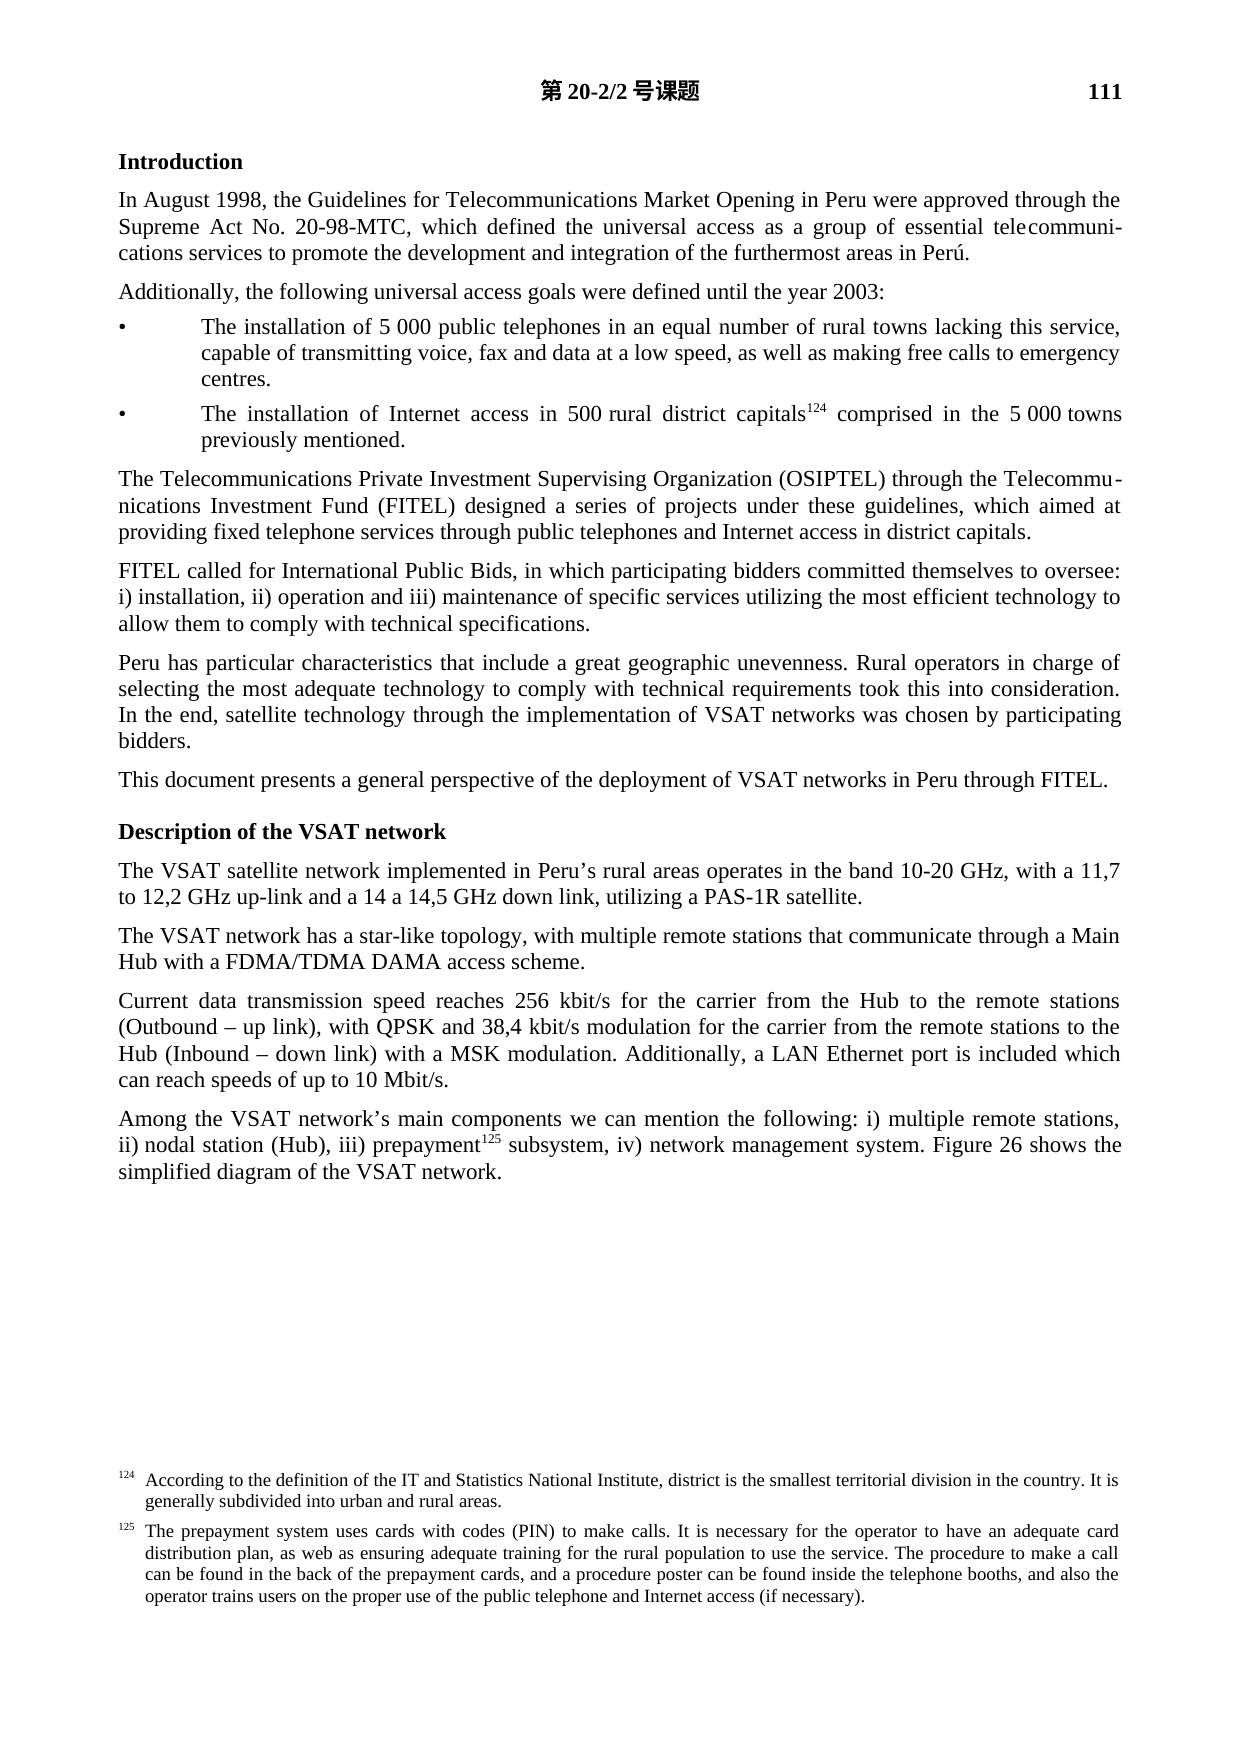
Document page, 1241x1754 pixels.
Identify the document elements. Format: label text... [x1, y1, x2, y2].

text In August 1998, the Guidelines for Telecommunications Market Opening in were approved through the Supreme Act No. 20-98-MTC, which defined the universal access as a group of essential telecommunications services to promote the development and integration of the furthermost areas in Perú. [118, 187, 1122, 266]
text Current data transmission speed reaches 256 kbit/s for the carrier from the Hub to the remote stations (Outbound – up link), with QPSK and 38,4 kbit/s modulation for the carrier from the remote stations to the Hub (Inbound – down link) with a MSK modulation. Additionally, a LAN Ethernet port is included which can reach speeds of up to 10 Mbit/s. [118, 987, 1122, 1092]
text The Telecommunications Private Investment Supervising Organization (OSIPTEL) through the Telecommunications Investment Fund (FITEL) designed a series of projects under these guidelines, which aimed at providing fixed telephone services through public telephones and Internet access in district capitals. [118, 465, 1122, 544]
text Introduction [118, 148, 1122, 174]
text FITEL called for International Public Bids, in which participating bidders committed themselves to oversee: i) installation, ii) operation and iii) maintenance of specific services utilizing the most efficient technology to allow them to comply with technical specifications. [118, 557, 1122, 636]
text The VSAT satellite network implemented in ’s rural areas operates in the band 10-20 GHz, with a 11,7 to 12,2 GHz up-link and a 14 a 14,5 GHz down link, utilizing a PAS-1R satellite. [118, 857, 1122, 909]
text has particular characteristics that include a great geographic unevenness. Rural operators in charge of selecting the most adequate technology to comply with technical requirements took this into consideration. In the end, satellite technology through the implementation of VSAT networks was chosen by participating bidders. [118, 648, 1122, 754]
text This document presents a general perspective of the deployment of VSAT networks in through FITEL. [118, 766, 1122, 793]
text Among the VSAT network’s main components we can mention the following: i) multiple remote stations, ii) nodal station (Hub), iii) prepayment subsystem, iv) network management system. Figure 26 shows the simplified diagram of the VSAT network. [118, 1105, 1122, 1184]
text Additionally, the following universal access goals were defined until the year 2003: [118, 278, 1122, 304]
text • The installation of 5 000 public telephones in an equal number of rural towns lacking this service, capable of transmitting voice, fax and data at a low speed, as well as making free calls to emergency centres. [118, 313, 1122, 392]
text The VSAT network has a star-like topology, with multiple remote stations that communicate through a Main Hub with a FDMA/TDMA DAMA access scheme. [118, 922, 1122, 974]
text Description of the VSAT network [118, 818, 1122, 844]
text • The installation of Internet access in 500 rural district capitals comprised in the 5 000 towns previously mentioned. [118, 400, 1122, 453]
